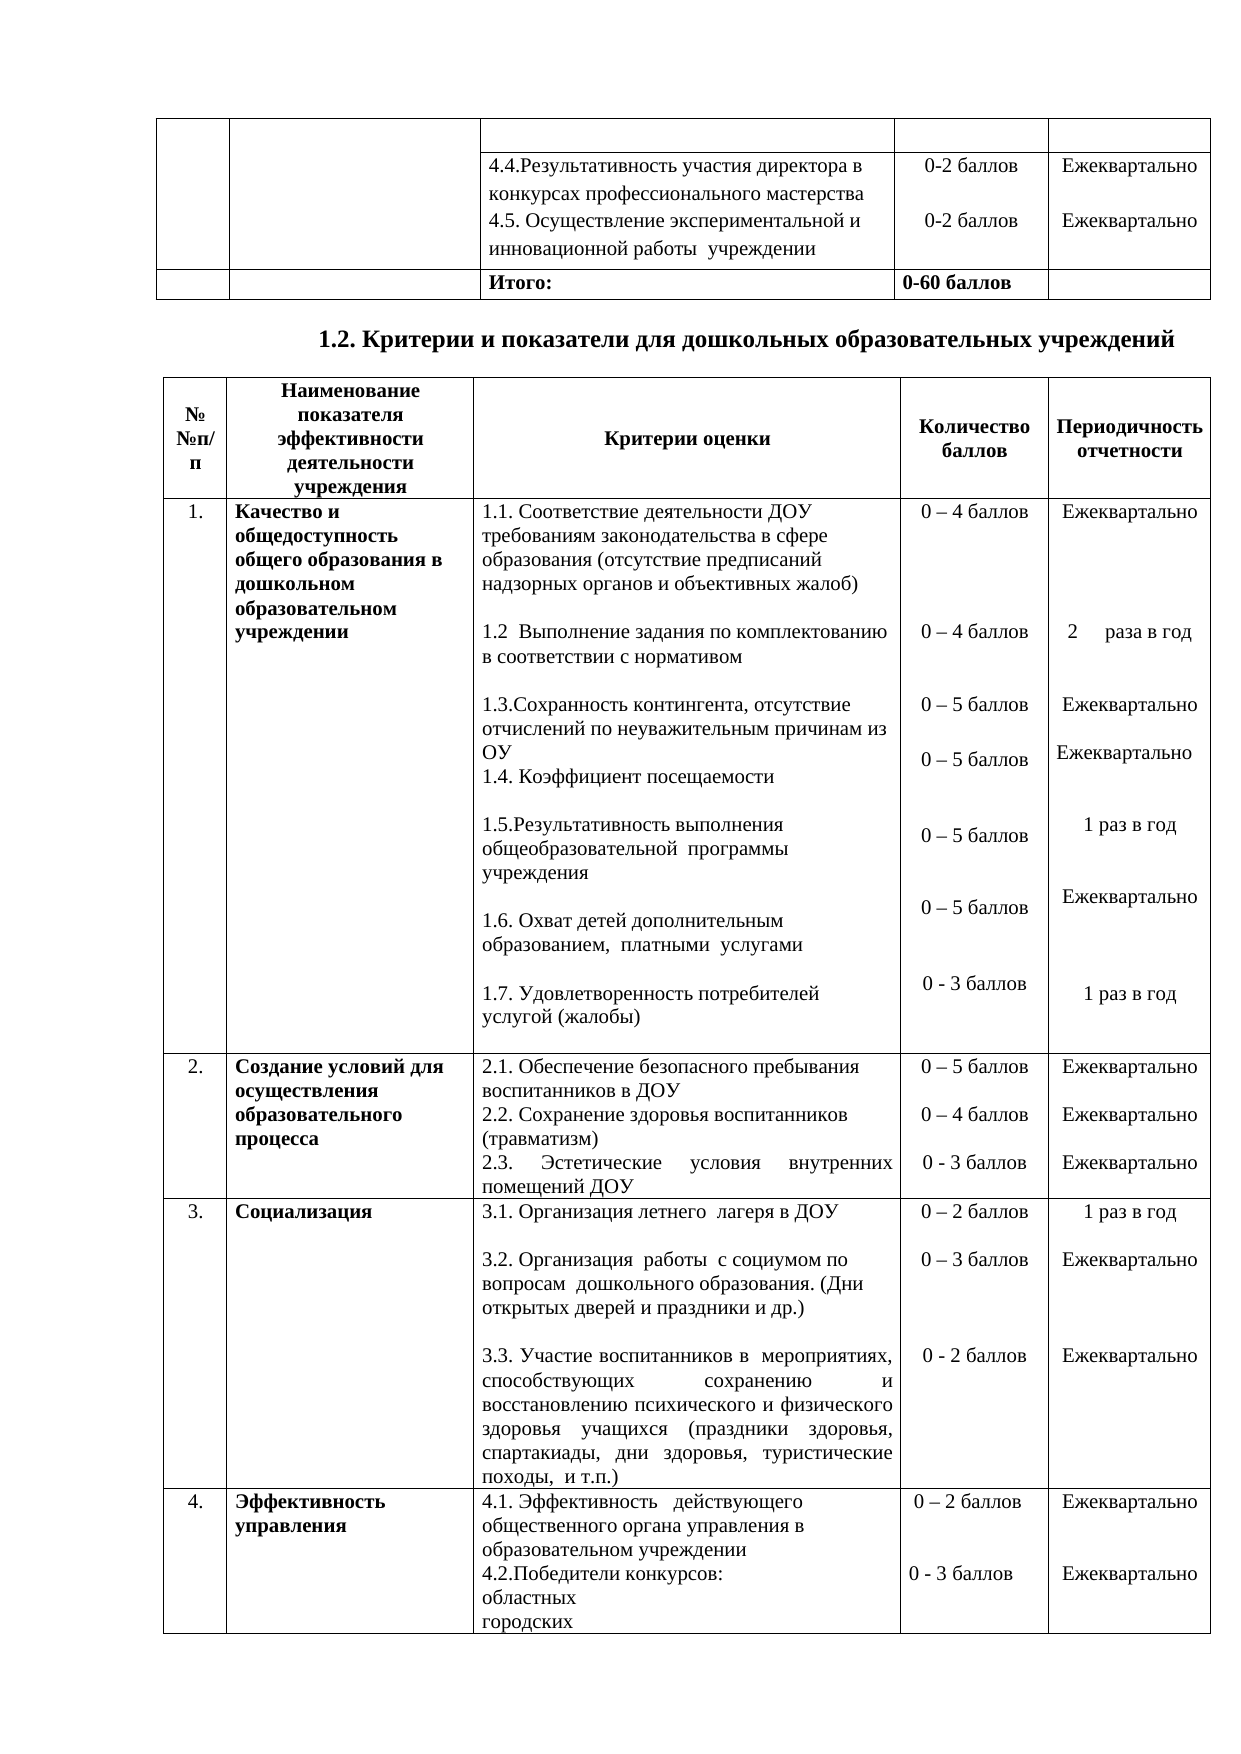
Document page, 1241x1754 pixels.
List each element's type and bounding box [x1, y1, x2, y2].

table_header [148, 118, 1240, 1634]
